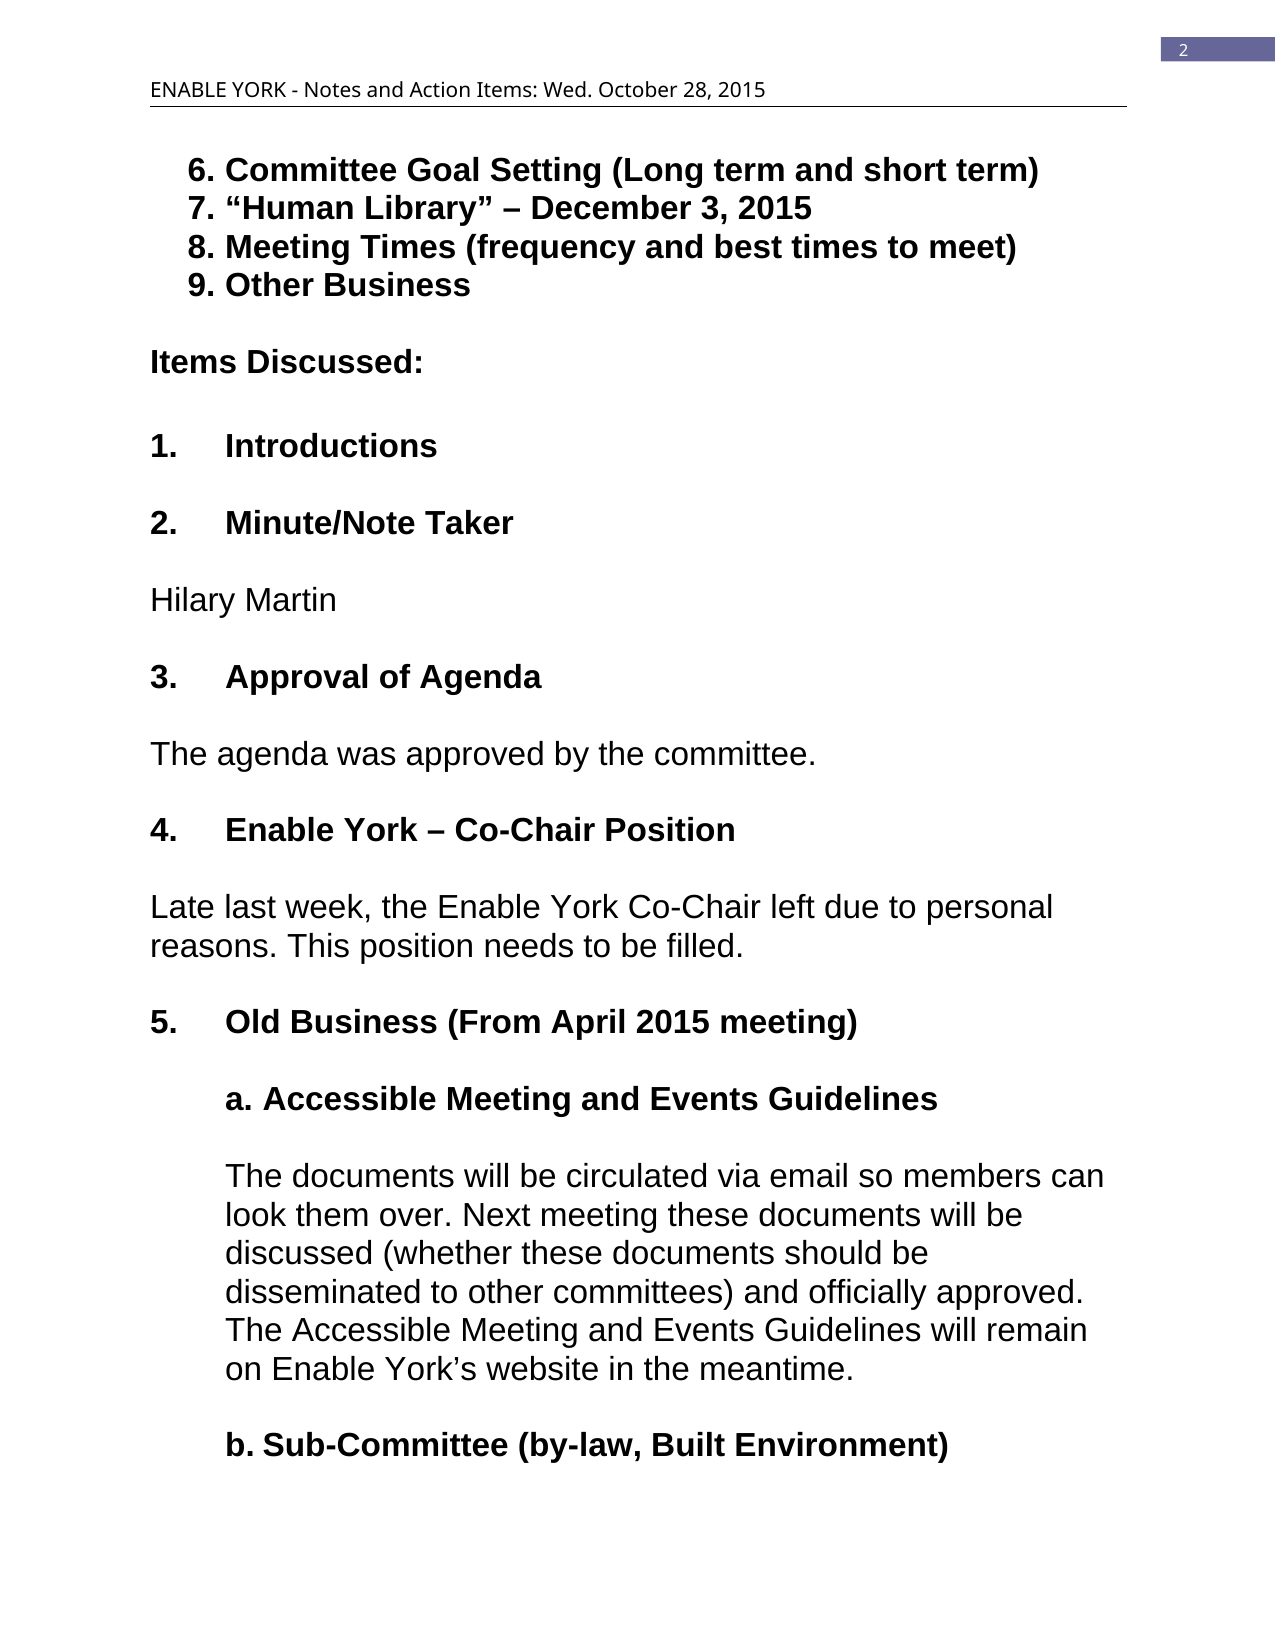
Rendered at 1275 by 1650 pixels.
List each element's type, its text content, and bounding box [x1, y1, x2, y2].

text Late last week, the Enable York Co-Chair left due to personal reasons. This position needs to be filled. [150, 887, 1125, 964]
text Items Discussed: [150, 342, 1125, 381]
list Committee Goal Setting (Long term and short term) [187, 150, 1125, 188]
list Sub-Committee (by-law, Built Environment) [225, 1425, 1125, 1464]
text Hilary Martin [150, 580, 1125, 618]
list “Human Library” – December 3, 2015 [187, 188, 1125, 227]
list The agenda was approved by the committee. [150, 733, 1125, 772]
list Approval of Agenda [150, 657, 1125, 695]
list Old Business (From April 2015 meeting) [150, 1003, 1125, 1041]
list Meeting Times (frequency and best times to meet) [187, 227, 1125, 265]
list Minute/Note Taker [150, 503, 1125, 541]
list Introductions [150, 426, 1125, 464]
list Accessible Meeting and Events Guidelines [225, 1079, 1125, 1118]
list Enable York – Co-Chair Position [150, 810, 1125, 849]
text The documents will be circulated via email so members can look them over. Next meeting these documents will be discussed (whether these documents should be disseminated to other committees) and officially approved. The Accessible Meeting and Events Guidelines will remain on Enable York’s website in the meantime. [225, 1156, 1125, 1387]
list Other Business [187, 265, 1125, 304]
